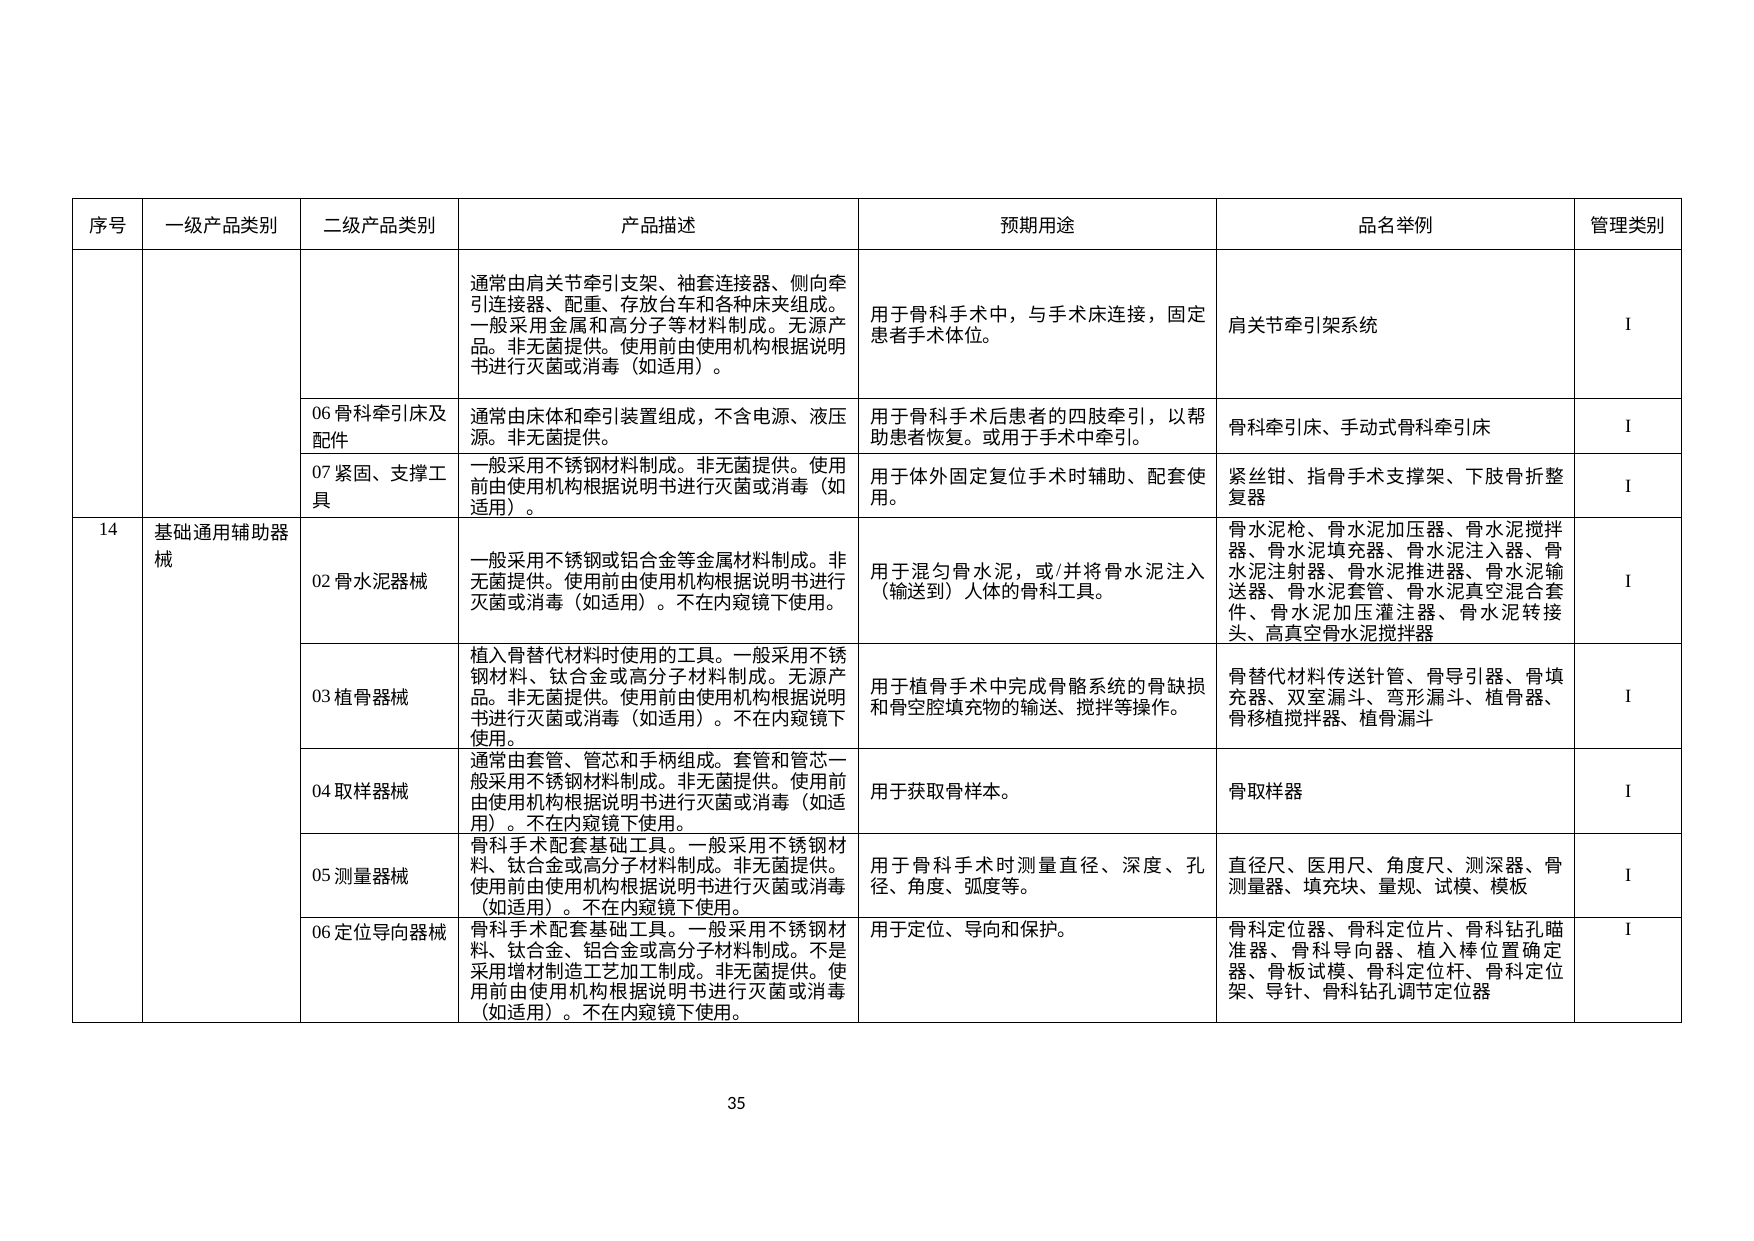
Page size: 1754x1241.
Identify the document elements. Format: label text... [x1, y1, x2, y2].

table_cell 骨水泥枪、骨水泥加压器、骨水泥搅拌器、骨水泥填充器、骨水泥注入器、骨水泥注射器、骨水泥推进器、骨水泥输送器、骨水泥套管、骨水泥真空混合套件、骨水泥加压灌注器、骨水泥转接头、高真空骨水泥搅拌器 [1217, 518, 1574, 643]
table_cell 通常由床体和牵引装置组成，不含电源、液压源。非无菌提供。 [459, 399, 858, 453]
table_header 一级产品类别 [143, 199, 300, 249]
table_cell 骨科手术配套基础工具。一般采用不锈钢材料、钛合金、铝合金或高分子材料制成。不是采用增材制造工艺加工制成。非无菌提供。使用前由使用机构根据说明书进行灭菌或消毒（如适用）。不在内窥镜下使用。 [459, 918, 858, 1022]
table_cell I [1575, 454, 1681, 517]
table_cell 04取样器械 [301, 749, 458, 832]
table_cell 用于骨科手术时测量直径、深度、孔径、角度、弧度等。 [859, 834, 1216, 917]
table_cell 通常由肩关节牵引支架、袖套连接器、侧向牵引连接器、配重、存放台车和各种床夹组成。一般采用金属和高分子等材料制成。无源产品。非无菌提供。使用前由使用机构根据说明书进行灭菌或消毒（如适用）。 [459, 250, 858, 398]
table_cell I [1575, 644, 1681, 748]
table_cell 骨科手术配套基础工具。一般采用不锈钢材料、钛合金或高分子材料制成。非无菌提供。使用前由使用机构根据说明书进行灭菌或消毒（如适用）。不在内窥镜下使用。 [459, 834, 858, 917]
table_header 管理类别 [1575, 199, 1681, 249]
table_cell 用于体外固定复位手术时辅助、配套使用。 [859, 454, 1216, 517]
table_cell 通常由套管、管芯和手柄组成。套管和管芯一般采用不锈钢材料制成。非无菌提供。使用前由使用机构根据说明书进行灭菌或消毒（如适用）。不在内窥镜下使用。 [459, 749, 858, 832]
table_cell 一般采用不锈钢或铝合金等金属材料制成。非无菌提供。使用前由使用机构根据说明书进行灭菌或消毒（如适用）。不在内窥镜下使用。 [459, 518, 858, 643]
table_cell 骨科牵引床、手动式骨科牵引床 [1217, 399, 1574, 453]
table_cell 骨取样器 [1217, 749, 1574, 832]
table_cell I [1575, 834, 1681, 917]
table_cell 一般采用不锈钢材料制成。非无菌提供。使用前由使用机构根据说明书进行灭菌或消毒（如适用）。 [459, 454, 858, 517]
table_cell 用于混匀骨水泥，或/并将骨水泥注入（输送到）人体的骨科工具。 [859, 518, 1216, 643]
table_cell 用于骨科手术后患者的四肢牵引，以帮助患者恢复。或用于手术中牵引。 [859, 399, 1216, 453]
table_cell I [1575, 749, 1681, 832]
table_cell I [1575, 518, 1681, 643]
table_cell 14 [73, 518, 142, 1022]
table_cell 05测量器械 [301, 834, 458, 917]
table_cell I [1575, 250, 1681, 398]
table_cell I [1575, 399, 1681, 453]
table_cell 肩关节牵引架系统 [1217, 250, 1574, 398]
table_cell 直径尺、医用尺、角度尺、测深器、骨测量器、填充块、量规、试模、模板 [1217, 834, 1574, 917]
table_cell 基础通用辅助器械 [143, 518, 300, 1022]
table_cell 02骨水泥器械 [301, 518, 458, 643]
table_cell 植入骨替代材料时使用的工具。一般采用不锈钢材料、钛合金或高分子材料制成。无源产品。非无菌提供。使用前由使用机构根据说明书进行灭菌或消毒（如适用）。不在内窥镜下使用。 [459, 644, 858, 748]
table_cell I [1575, 918, 1681, 1022]
table_header 产品描述 [459, 199, 858, 249]
table_cell 06定位导向器械 [301, 918, 458, 1022]
table_header 序号 [73, 199, 142, 249]
table_cell 用于植骨手术中完成骨骼系统的骨缺损和骨空腔填充物的输送、搅拌等操作。 [859, 644, 1216, 748]
table_header 二级产品类别 [301, 199, 458, 249]
table_cell 紧丝钳、指骨手术支撑架、下肢骨折整复器 [1217, 454, 1574, 517]
table_header 预期用途 [859, 199, 1216, 249]
table_cell 03植骨器械 [301, 644, 458, 748]
table_cell 07紧固、支撑工具 [301, 454, 458, 517]
table_cell 骨替代材料传送针管、骨导引器、骨填充器、双室漏斗、弯形漏斗、植骨器、骨移植搅拌器、植骨漏斗 [1217, 644, 1574, 748]
table_cell 06骨科牵引床及配件 [301, 399, 458, 453]
table_cell 用于骨科手术中，与手术床连接，固定患者手术体位。 [859, 250, 1216, 398]
table_cell 骨科定位器、骨科定位片、骨科钻孔瞄准器、骨科导向器、植入棒位置确定器、骨板试模、骨科定位杆、骨科定位架、导针、骨科钻孔调节定位器 [1217, 918, 1574, 1022]
table_cell 用于获取骨样本。 [859, 749, 1216, 832]
table_cell 用于定位、导向和保护。 [859, 918, 1216, 1022]
table_header 品名举例 [1217, 199, 1574, 249]
